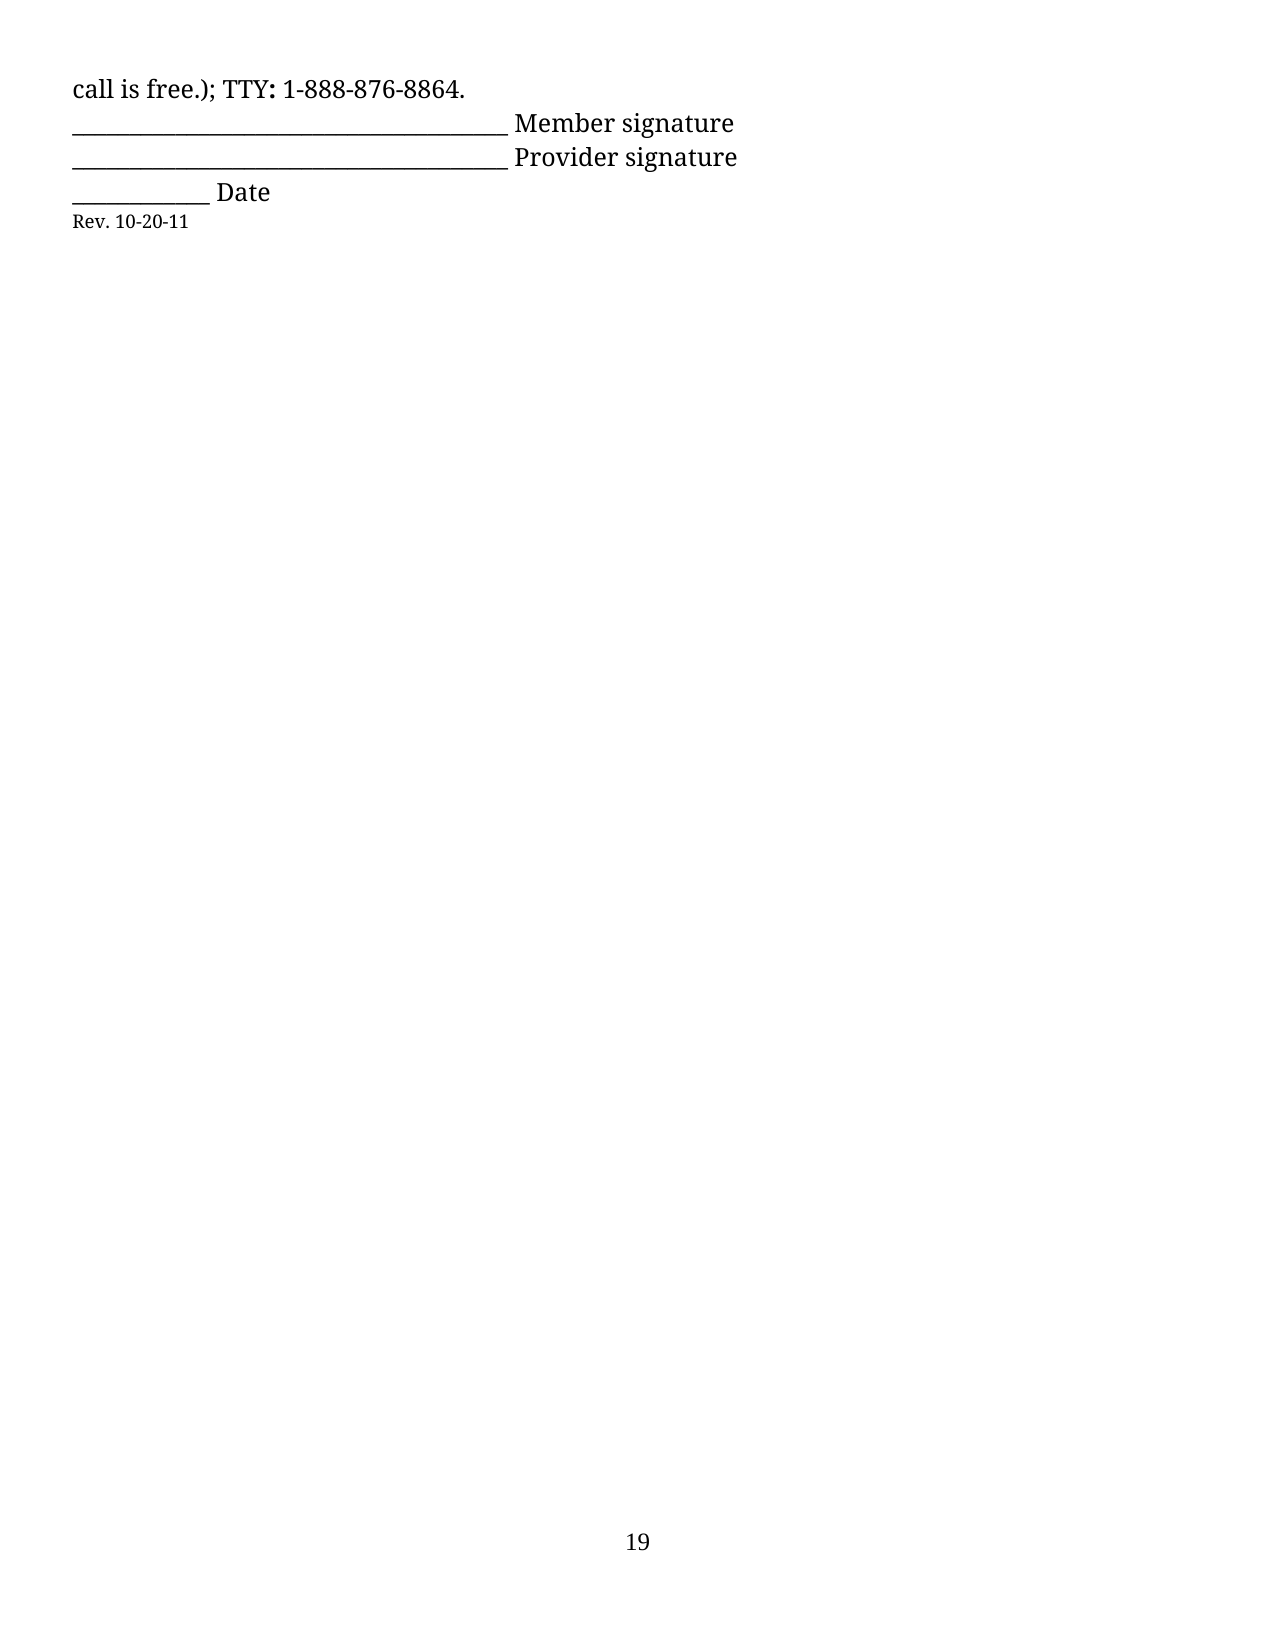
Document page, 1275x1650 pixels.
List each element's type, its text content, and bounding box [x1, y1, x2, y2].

text call is free.); TTY: 1-888-876-8864. [72, 72, 1203, 106]
text ____________ Date [72, 174, 1203, 208]
text ______________________________________ Member signature [72, 106, 1203, 140]
text Rev. 10-20-11 [72, 208, 1203, 234]
text ______________________________________ Provider signature [72, 140, 1203, 174]
